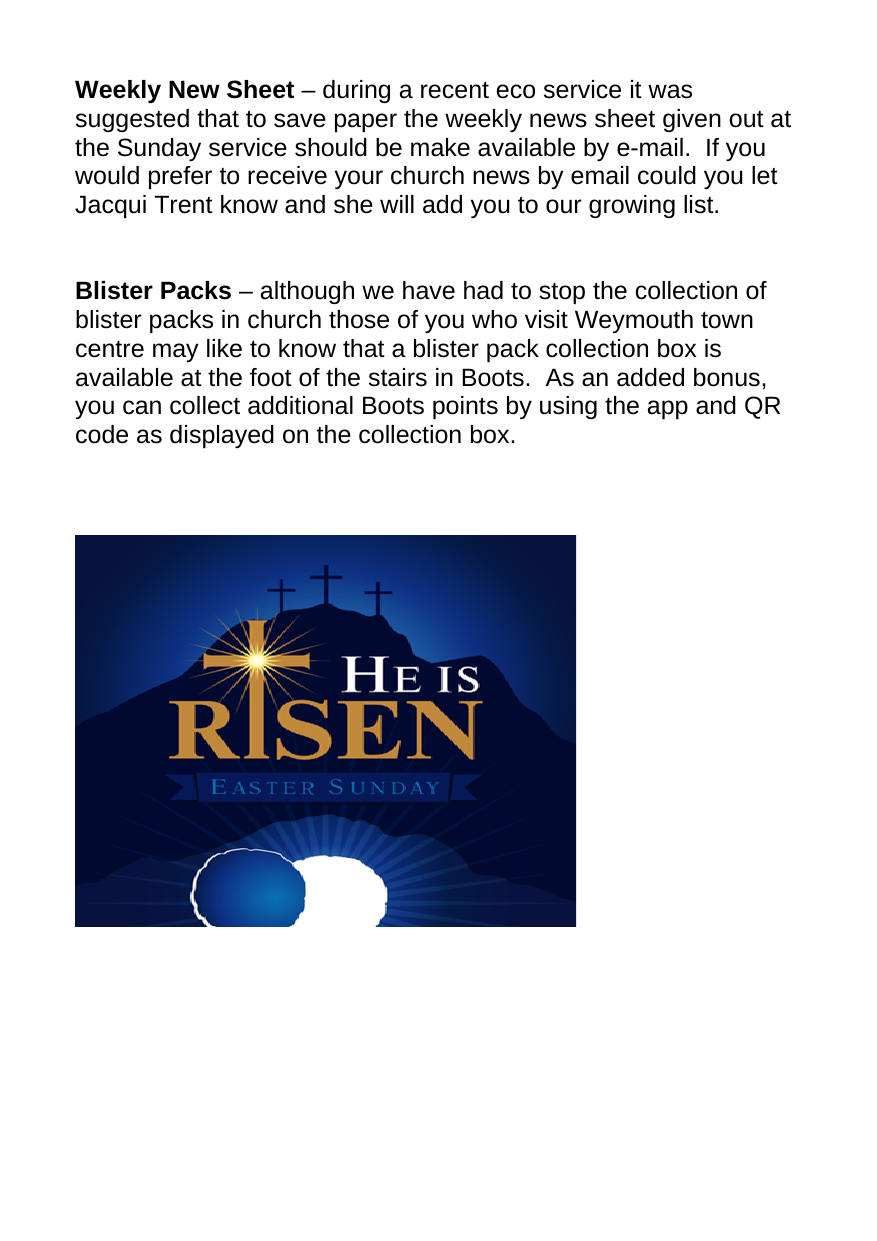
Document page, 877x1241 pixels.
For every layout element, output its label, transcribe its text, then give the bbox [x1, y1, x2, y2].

picture [75, 535, 577, 927]
text Blister Packs – although we have had to stop the collection of blister packs in church those of you who visit Weymouth town centre may like to know that a blister pack collection box is available at the foot of the stairs in Boots. As an added bonus, you can collect additional Boots points by using the app and QR code as displayed on the collection box. [75, 276, 802, 449]
text Weekly New Sheet – during a recent eco service it was suggested that to save paper the weekly news sheet given out at the Sunday service should be make available by e-mail. If you would prefer to receive your church news by email could you let Jacqui Trent know and she will add you to our growing list. [75, 75, 802, 219]
